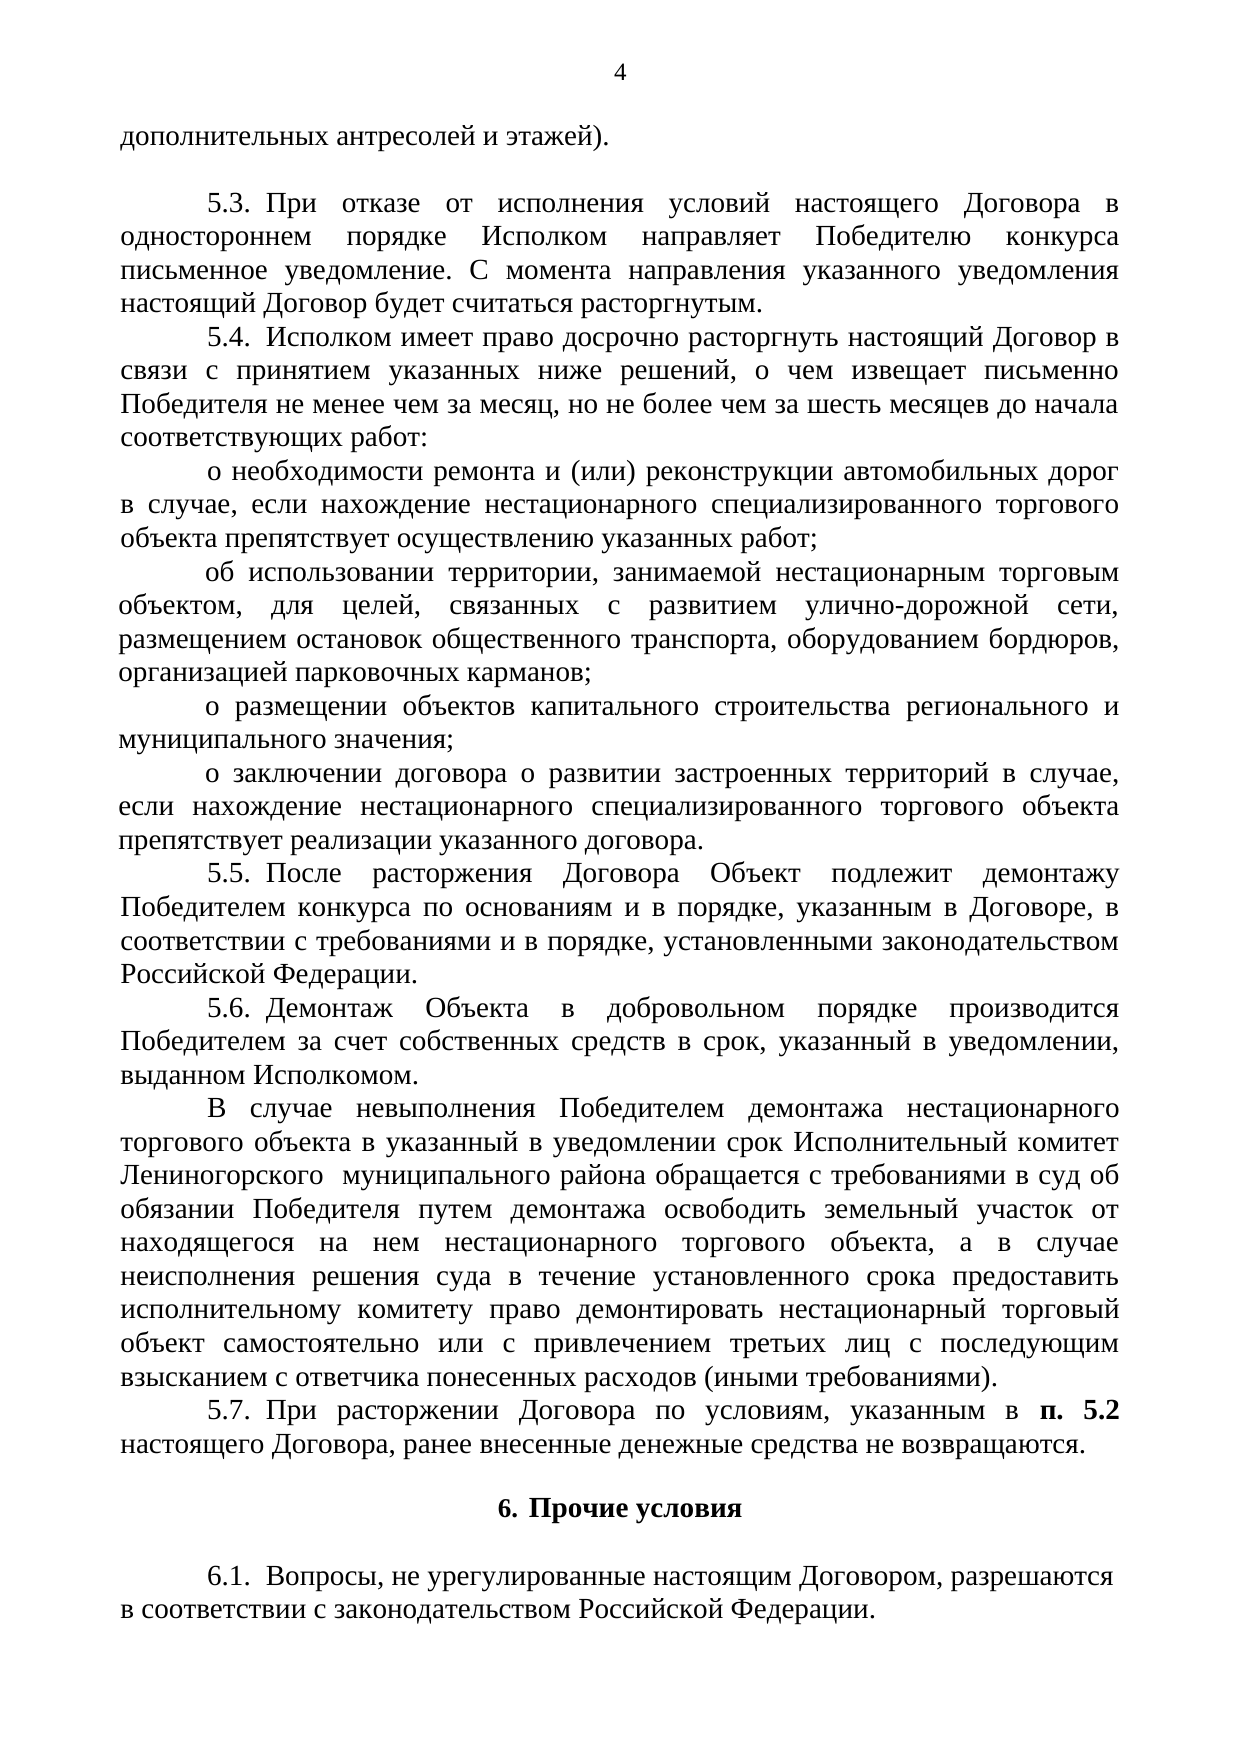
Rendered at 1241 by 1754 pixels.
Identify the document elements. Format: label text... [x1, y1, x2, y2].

list Демонтаж Объекта в добровольном порядке производится Победителем за счет собственных средств в срок, указанный в уведомлении, выданном Исполкомом. [120, 990, 1120, 1091]
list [120, 118, 1120, 152]
text об использовании территории, занимаемой нестационарным торговым объектом, для целей, связанных с развитием улично-дорожной сети, размещением остановок общественного транспорта, оборудованием бордюров, организацией парковочных карманов; [118, 554, 1120, 688]
text о необходимости ремонта и (или) реконструкции автомобильных дорог в случае, если нахождение нестационарного специализированного торгового объекта препятствует осуществлению указанных работ; [120, 453, 1120, 554]
list Вопросы, не урегулированные настоящим Договором, разрешаются в соответствии с законодательством Российской Федерации. [120, 1558, 1120, 1625]
list При расторжении Договора по условиям, указанным в п. 5.2 настоящего Договора, ранее внесенные денежные средства не возвращаются. [120, 1393, 1120, 1460]
list Исполком имеет право досрочно расторгнуть настоящий Договор в связи с принятием указанных ниже решений, о чем извещает письменно Победителя не менее чем за месяц, но не более чем за шесть месяцев до начала соответствующих работ: [120, 319, 1120, 453]
text В случае невыполнения Победителем демонтажа нестационарного торгового объекта в указанный в уведомлении срок Исполнительный комитет Лениногорского муниципального района обращается с требованиями в суд об обязании Победителя путем демонтажа освободить земельный участок от находящегося на нем нестационарного торгового объекта, а в случае неисполнения решения суда в течение установленного срока предоставить исполнительному комитету право демонтировать нестационарный торговый объект самостоятельно или с привлечением третьих лиц с последующим взысканием с ответчика понесенных расходов (иными требованиями). [120, 1091, 1120, 1393]
text о заключении договора о развитии застроенных территорий в случае, если нахождение нестационарного специализированного торгового объекта препятствует реализации указанного договора. [118, 755, 1120, 856]
list Прочие условия [118, 1491, 1122, 1524]
text о размещении объектов капитального строительства регионального и муниципального значения; [118, 688, 1120, 755]
list После расторжения Договора Объект подлежит демонтажу Победителем конкурса по основаниям и в порядке, указанным в Договоре, в соответствии с требованиями и в порядке, установленными законодательством Российской Федерации. [120, 856, 1120, 990]
list При отказе от исполнения условий настоящего Договора в одностороннем порядке Исполком направляет Победителю конкурса письменное уведомление. С момента направления указанного уведомления настоящий Договор будет считаться расторгнутым. [120, 185, 1120, 319]
